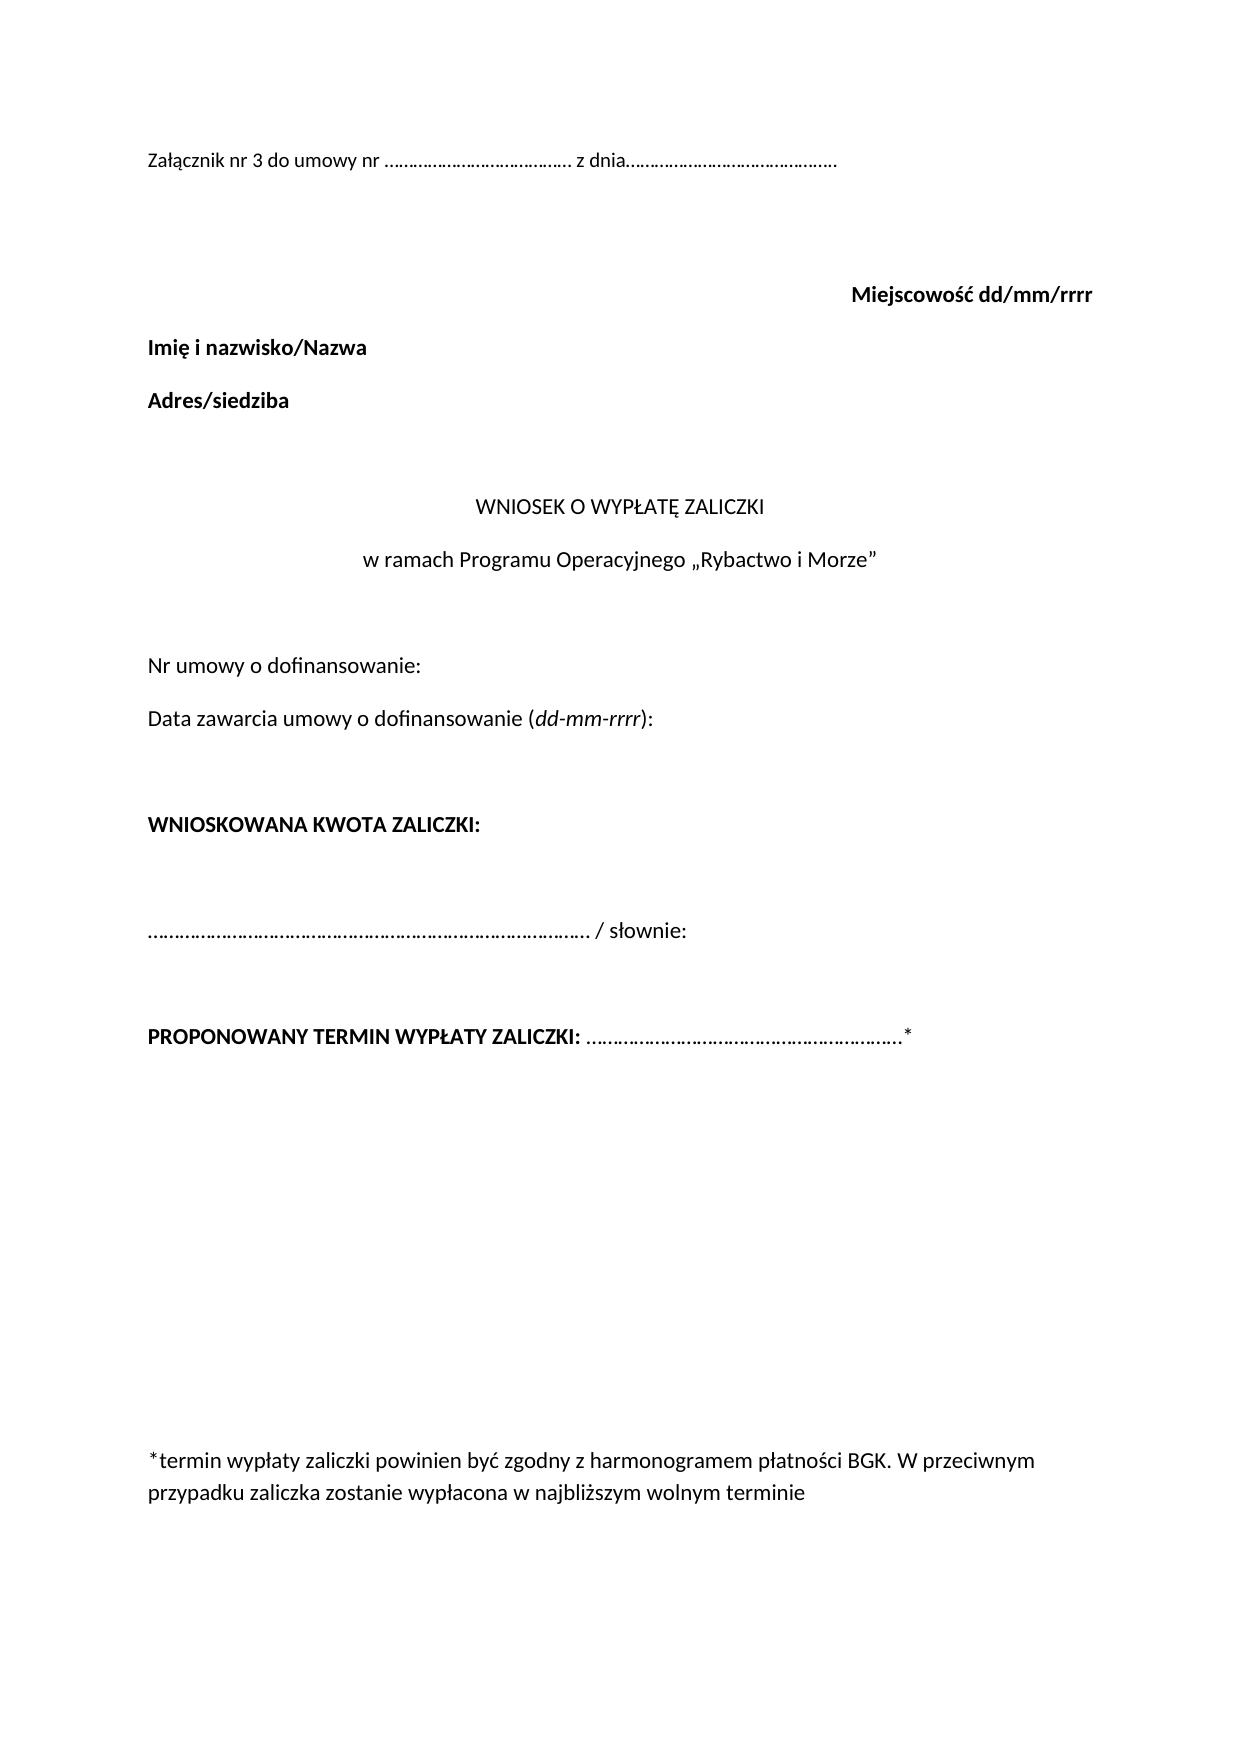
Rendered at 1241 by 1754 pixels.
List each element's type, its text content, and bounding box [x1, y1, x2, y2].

text Miejscowość dd/mm/rrrr [148, 280, 1093, 308]
text WNIOSKOWANA KWOTA ZALICZKI: [148, 810, 1093, 838]
text Adres/siedziba [148, 386, 1093, 414]
text Data zawarcia umowy o dofinansowanie (dd-mm-rrrr): [148, 704, 1093, 732]
text ………………………………………………………………………… / słownie: [148, 916, 1093, 944]
text Załącznik nr 3 do umowy nr ………………………………… z dnia…………………………………….. [148, 148, 1093, 202]
text PROPONOWANY TERMIN WYPŁATY ZALICZKI: ……………………………………………………* [148, 1022, 1093, 1050]
text w ramach Programu Operacyjnego „Rybactwo i Morze” [148, 545, 1093, 573]
text Imię i nazwisko/Nazwa [148, 333, 1093, 361]
text Nr umowy o dofinansowanie: [148, 651, 1093, 679]
text *termin wypłaty zaliczki powinien być zgodny z harmonogramem płatności BGK. W przeciwnym przypadku zaliczka zostanie wypłacona w najbliższym wolnym terminie [148, 1446, 1093, 1506]
text WNIOSEK O WYPŁATĘ ZALICZKI [148, 492, 1093, 520]
